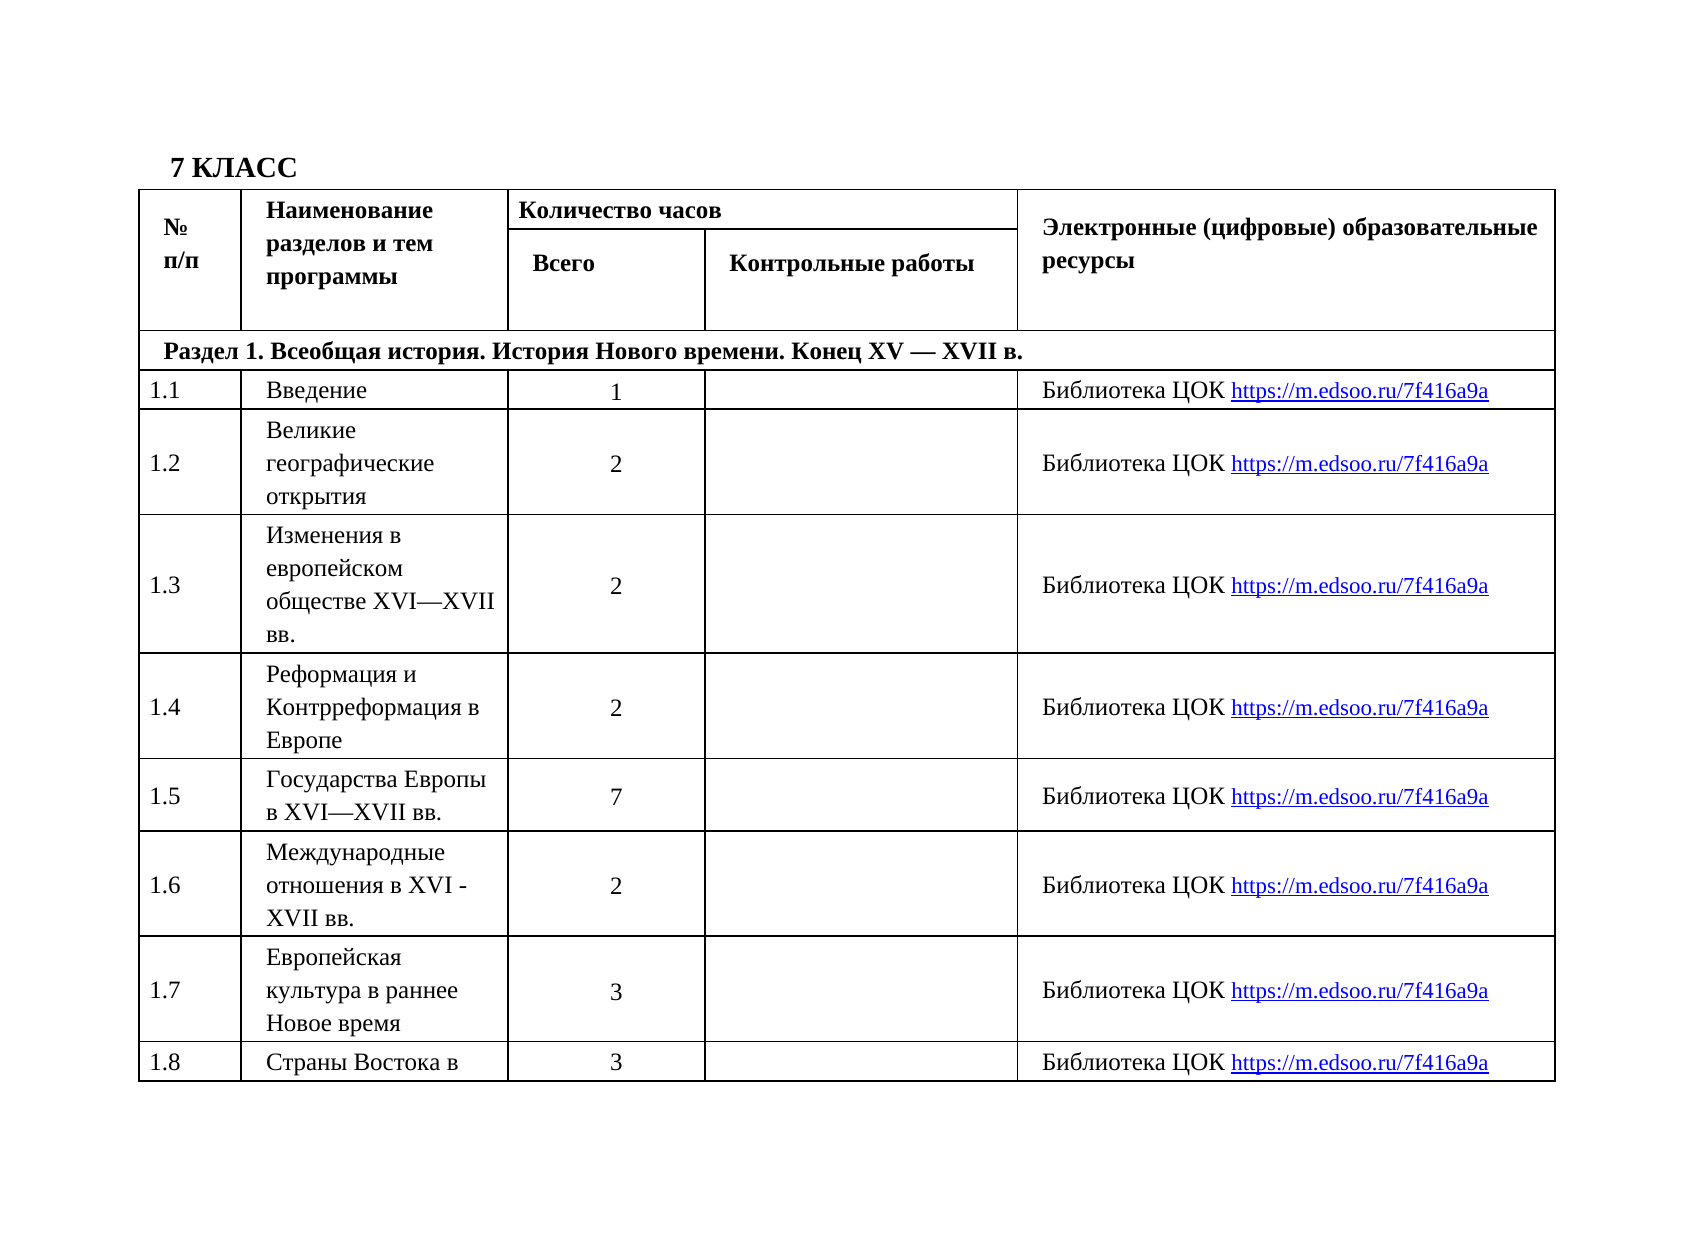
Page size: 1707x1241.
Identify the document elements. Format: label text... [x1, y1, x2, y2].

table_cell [1018, 937, 1554, 1041]
table_cell 1.2 [140, 410, 240, 514]
table_cell 2 [509, 654, 704, 757]
table_cell [706, 371, 1017, 408]
table_header Электронные (цифровые) образовательные ресурсы [1018, 190, 1554, 329]
table_cell 2 [509, 832, 704, 935]
table_cell 3 [509, 1042, 704, 1080]
table_cell Контрольные работы [706, 230, 1017, 329]
table_cell Всего [509, 230, 704, 329]
table_header Количество часов [509, 190, 1017, 228]
table_cell Раздел 1. Всеобщая история. История Нового времени. Конец XV — XVII в. [140, 331, 1554, 369]
table_cell Великие географические открытия [242, 410, 507, 514]
table_cell Международные отношения в XVI -XVII вв. [242, 832, 507, 935]
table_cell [1018, 1042, 1554, 1080]
table_cell 2 [509, 410, 704, 514]
table_cell Европейская культура в раннее Новое время [242, 937, 507, 1041]
table_cell 1.7 [140, 937, 240, 1041]
table_cell [706, 1042, 1017, 1080]
table_cell 1.1 [140, 371, 240, 408]
table_cell Изменения в европейском обществе XVI—XVII вв. [242, 515, 507, 652]
table_cell Библиотека ЦОК https://m.edsoo.ru/7f416a9a [1018, 832, 1554, 935]
table_cell [706, 937, 1017, 1041]
table_cell 1 [509, 371, 704, 408]
table_cell 1.8 [140, 1042, 240, 1080]
table_cell [706, 410, 1017, 514]
table_cell [706, 654, 1017, 757]
table_cell Реформация и Контрреформация в Европе [242, 654, 507, 757]
table_cell Государства Европы в XVI—XVII вв. [242, 759, 507, 830]
table_cell Библиотека ЦОК https://m.edsoo.ru/7f416a9a [1018, 410, 1554, 514]
table_cell [706, 759, 1017, 830]
table_cell Библиотека ЦОК https://m.edsoo.ru/7f416a9a [1018, 515, 1554, 652]
table_cell Введение [242, 371, 507, 408]
table_cell [706, 515, 1017, 652]
table_cell 3 [509, 937, 704, 1041]
table_cell Библиотека ЦОК https://m.edsoo.ru/7f416a9a [1018, 654, 1554, 757]
table_cell 7 [509, 759, 704, 830]
table_cell 1.3 [140, 515, 240, 652]
table_cell [706, 832, 1017, 935]
table_cell 1.4 [140, 654, 240, 757]
table_cell Библиотека ЦОК https://m.edsoo.ru/7f416a9a [1018, 759, 1554, 830]
text 7 КЛАСС [162, 150, 1557, 183]
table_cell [242, 1042, 507, 1080]
table_cell 2 [509, 515, 704, 652]
table_header № п/п [140, 190, 240, 329]
table_header Наименование разделов и тем программы [242, 190, 507, 329]
table_cell Библиотека ЦОК https://m.edsoo.ru/7f416a9a [1018, 371, 1554, 408]
table_cell 1.6 [140, 832, 240, 935]
table_cell 1.5 [140, 759, 240, 830]
